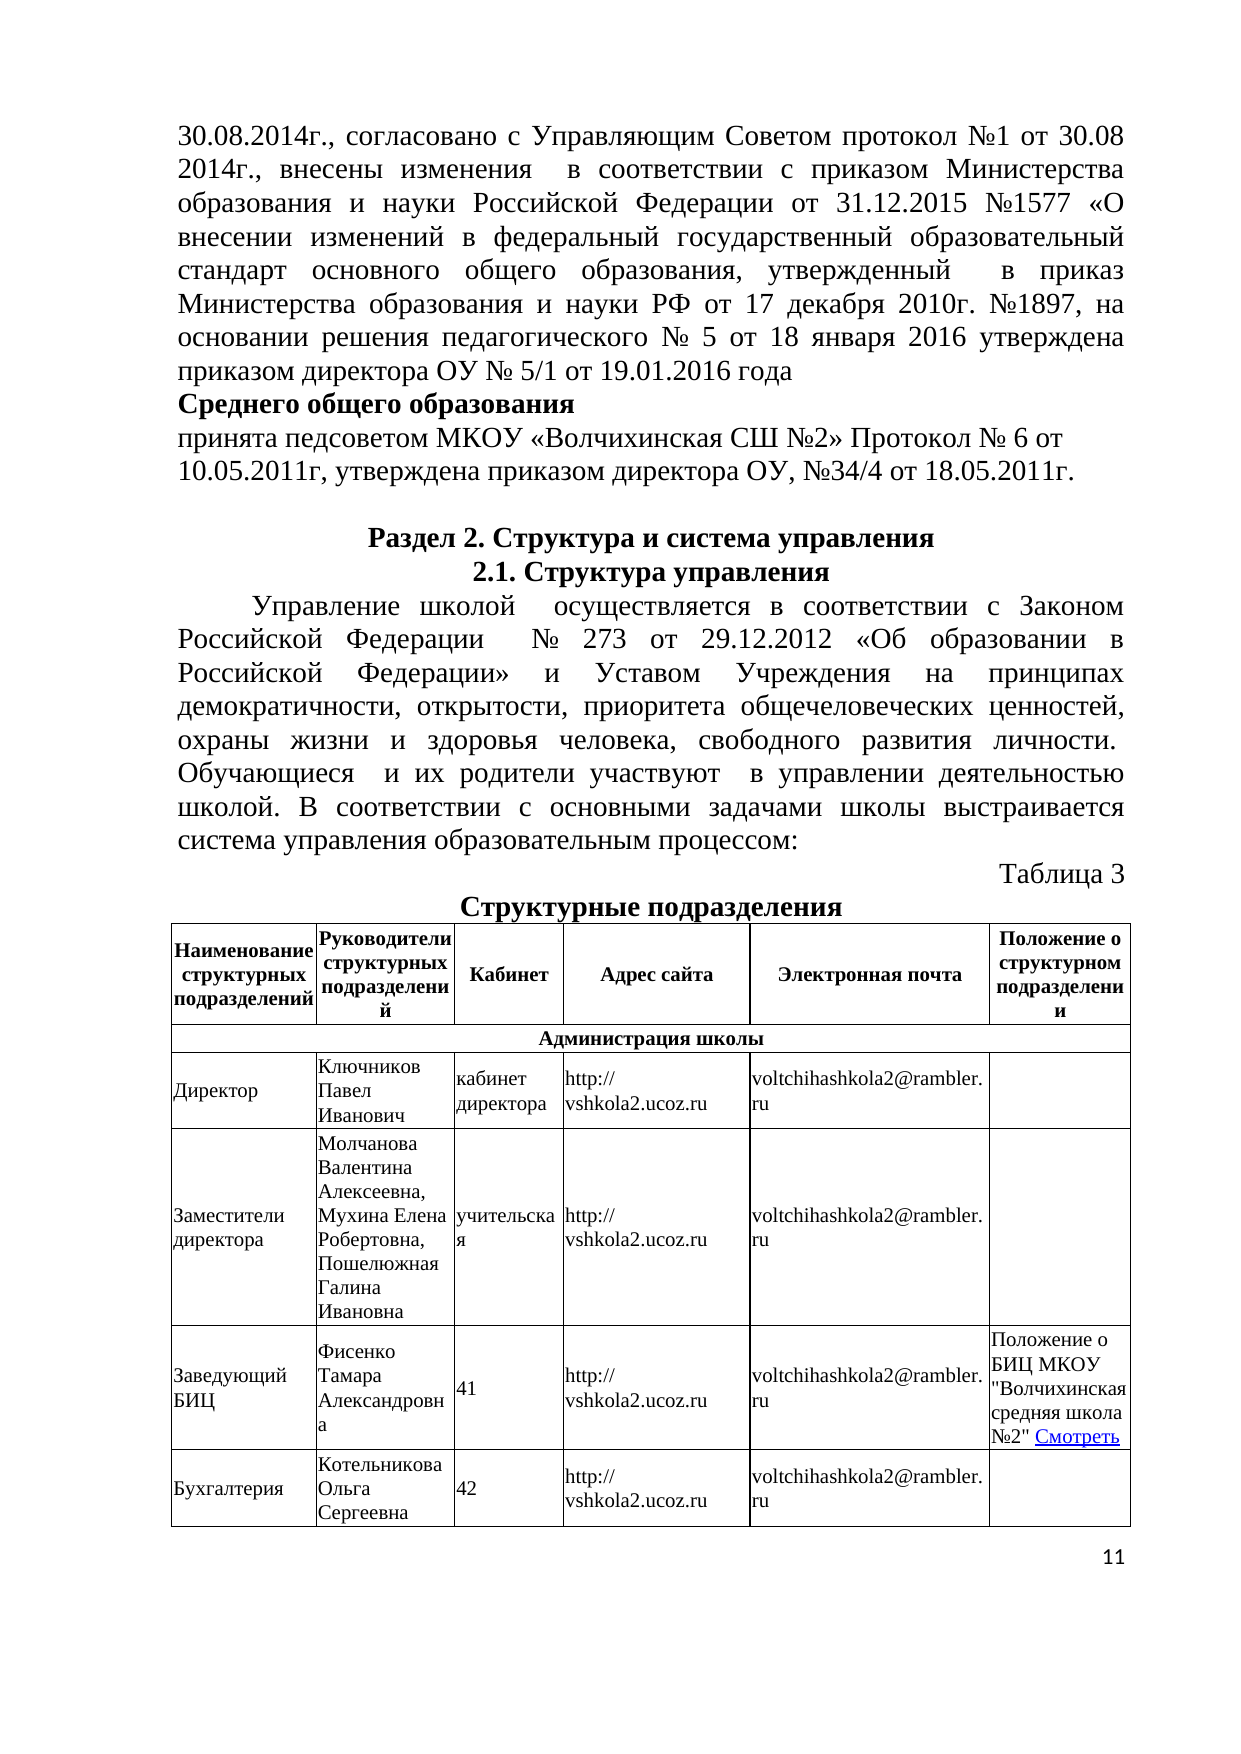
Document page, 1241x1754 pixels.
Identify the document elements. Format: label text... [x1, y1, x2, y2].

table_cell учительская [455, 1129, 563, 1325]
table_cell http://vshkola2.ucoz.ru [564, 1129, 749, 1325]
table_cell Заведующий БИЦ [172, 1326, 316, 1449]
table_header Руководители структурных подразделений [317, 924, 454, 1023]
table_cell http://vshkola2.ucoz.ru [564, 1450, 749, 1526]
table_cell voltchihashkola2@rambler.ru [751, 1053, 989, 1128]
table_cell voltchihashkola2@rambler.ru [751, 1326, 989, 1449]
table_cell http://vshkola2.ucoz.ru [564, 1053, 749, 1128]
table_cell [990, 1129, 1130, 1325]
text Таблица 3 [177, 856, 1125, 889]
table_cell voltchihashkola2@rambler.ru [751, 1450, 989, 1526]
table_cell http://vshkola2.ucoz.ru [564, 1326, 749, 1449]
table_cell 41 [455, 1326, 563, 1449]
table_cell voltchihashkola2@rambler.ru [751, 1129, 989, 1325]
table_cell Положение о БИЦ МКОУ "Волчихинская средняя школа №2" Смотреть [990, 1326, 1130, 1449]
table_cell кабинет директора [455, 1053, 563, 1128]
table_header Электронная почта [751, 924, 989, 1023]
table_cell Котельникова Ольга Сергеевна [317, 1450, 454, 1526]
text Структурные подразделения [177, 889, 1125, 923]
table_cell 42 [455, 1450, 563, 1526]
table_cell Заместители директора [172, 1129, 316, 1325]
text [177, 118, 1125, 386]
table_header Положение о структурном подразделении [990, 924, 1130, 1023]
table_cell Ключников Павел Иванович [317, 1053, 454, 1128]
table_cell Фисенко Тамара Александровна [317, 1326, 454, 1449]
text принята педсоветом МКОУ «Волчихинская СШ №2» Протокол № 6 от 10.05.2011г, утверждена приказом директора ОУ, №34/4 от 18.05.2011г. [177, 420, 1125, 487]
text Управление школой осуществляется в соответствии с Законом Российской Федерации № 273 от 29.12.2012 «Об образовании в Российской Федерации» и Уставом Учреждения на принципах демократичности, открытости, приоритета общечеловеческих ценностей, охраны жизни и здоровья человека, свободного развития личности. Обучающиеся и их родители участвуют в управлении деятельностью школой. В соответствии с основными задачами школы выстраивается система управления образовательным процессом: [177, 588, 1125, 856]
text Среднего общего образования [177, 386, 1125, 420]
table_cell Молчанова Валентина Алексеевна, Мухина Елена Робертовна, Пошелюжная Галина Ивановна [317, 1129, 454, 1325]
text Раздел 2. Структура и система управления [177, 521, 1125, 554]
table_cell Бухгалтерия [172, 1450, 316, 1526]
table_header Адрес сайта [564, 924, 749, 1023]
table_cell [990, 1053, 1130, 1128]
table_cell Директор [172, 1053, 316, 1128]
table_header Наименование структурных подразделений [172, 924, 316, 1023]
table_header Кабинет [455, 924, 563, 1023]
text 2.1. Структура управления [177, 554, 1125, 588]
table_cell [990, 1450, 1130, 1526]
table_cell Администрация школы [172, 1025, 1130, 1052]
